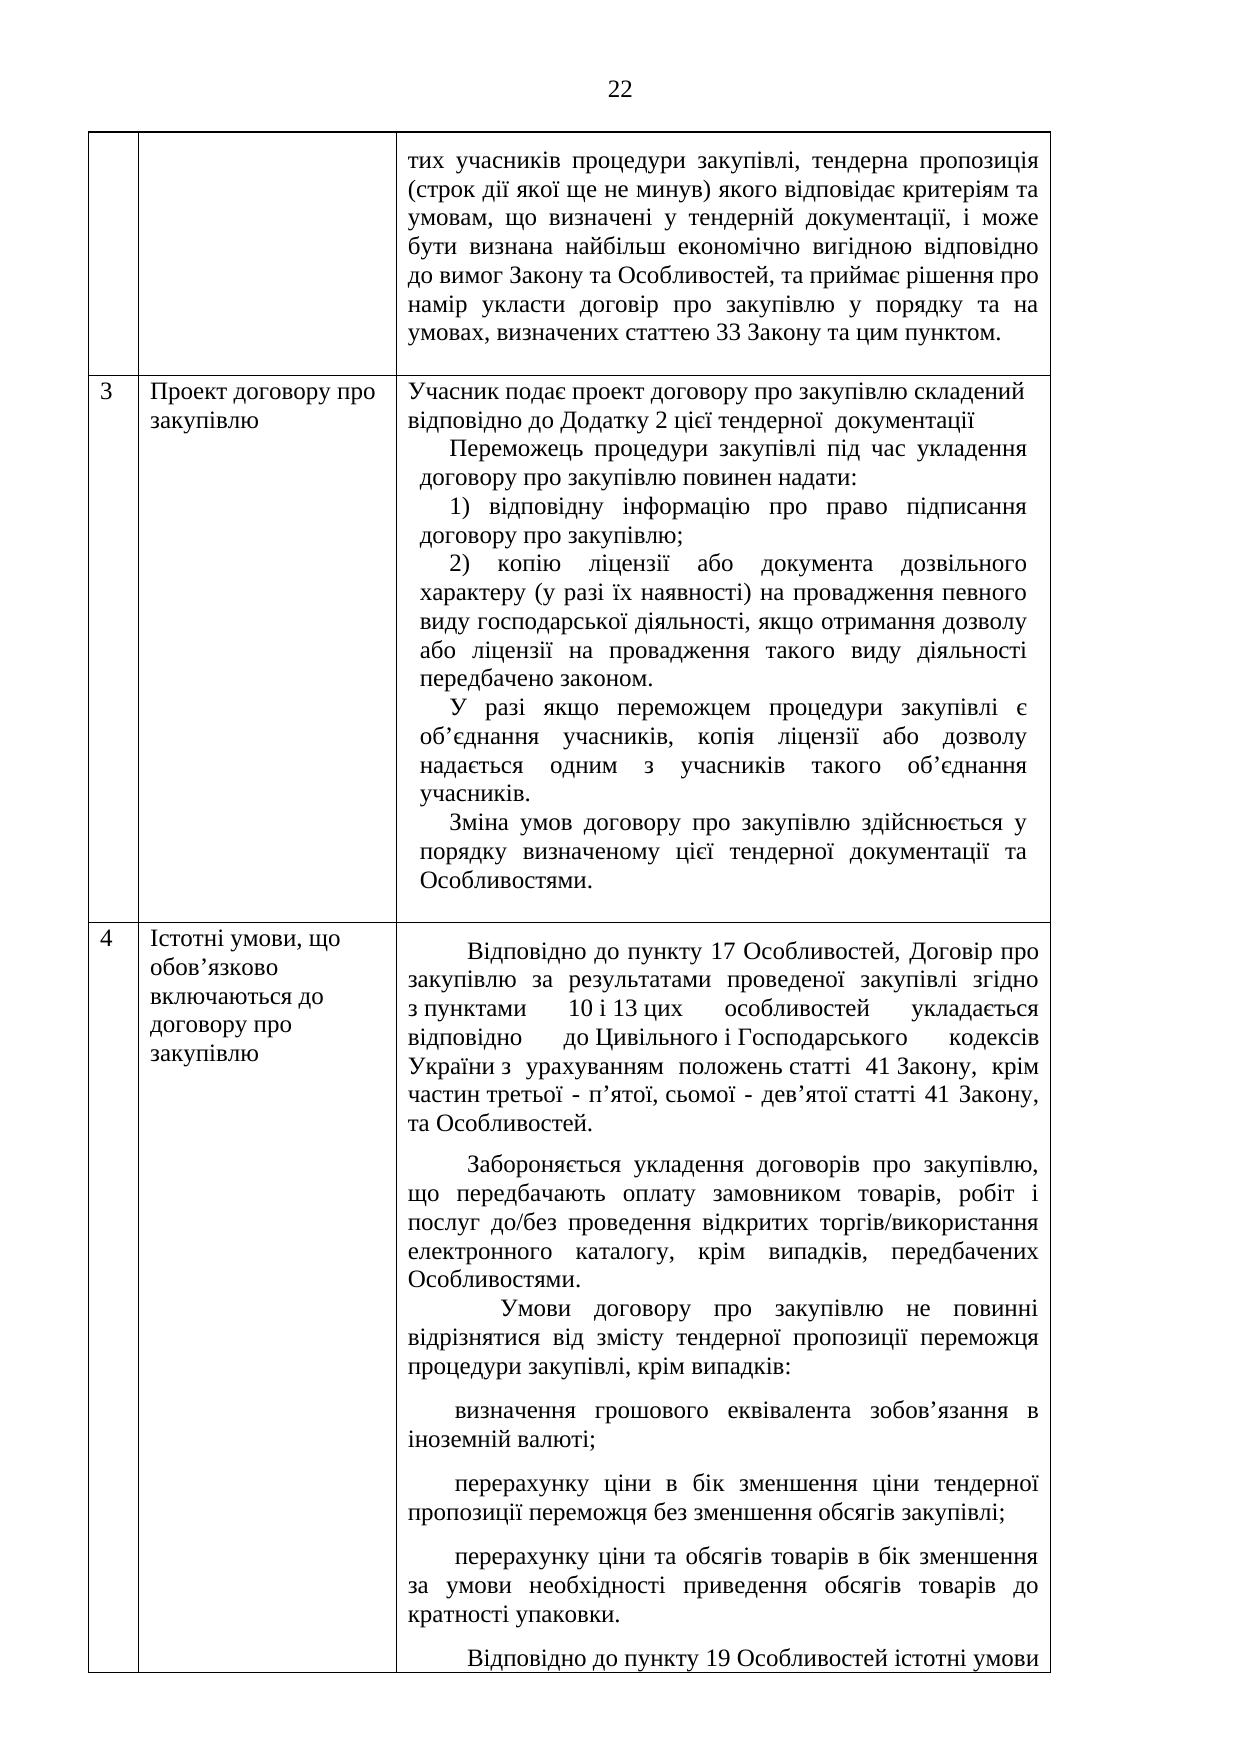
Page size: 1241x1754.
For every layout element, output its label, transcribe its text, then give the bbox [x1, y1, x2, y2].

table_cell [139, 133, 396, 375]
table_cell 4 [89, 923, 138, 1672]
table_cell 2 [89, 133, 138, 375]
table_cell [139, 923, 396, 1672]
table_cell Проект договору про закупівлю [139, 376, 396, 922]
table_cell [397, 923, 1050, 1672]
table_cell Учасник подає проект договору про закупівлю складений відповідно до Додатку 2 цієї тендерної документації Переможець процедури закупівлі під час укладення договору про закупівлю повинен надати: 1) відповідну інформацію про право підписання договору про закупівлю; 2) копію ліцензії або документа дозвільного характеру (у разі їх наявності) на провадження певного виду господарської діяльності, якщо отримання дозволу або ліцензії на провадження такого виду діяльності передбачено законом. У разі якщо переможцем процедури закупівлі є об’єднання учасників, копія ліцензії або дозволу надається одним з учасників такого об’єднання учасників. Зміна умов договору про закупівлю здійснюється у порядку визначеному цієї тендерної документації та Особливостями. [397, 376, 1050, 922]
table_cell 3 [89, 376, 138, 922]
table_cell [397, 133, 1050, 375]
